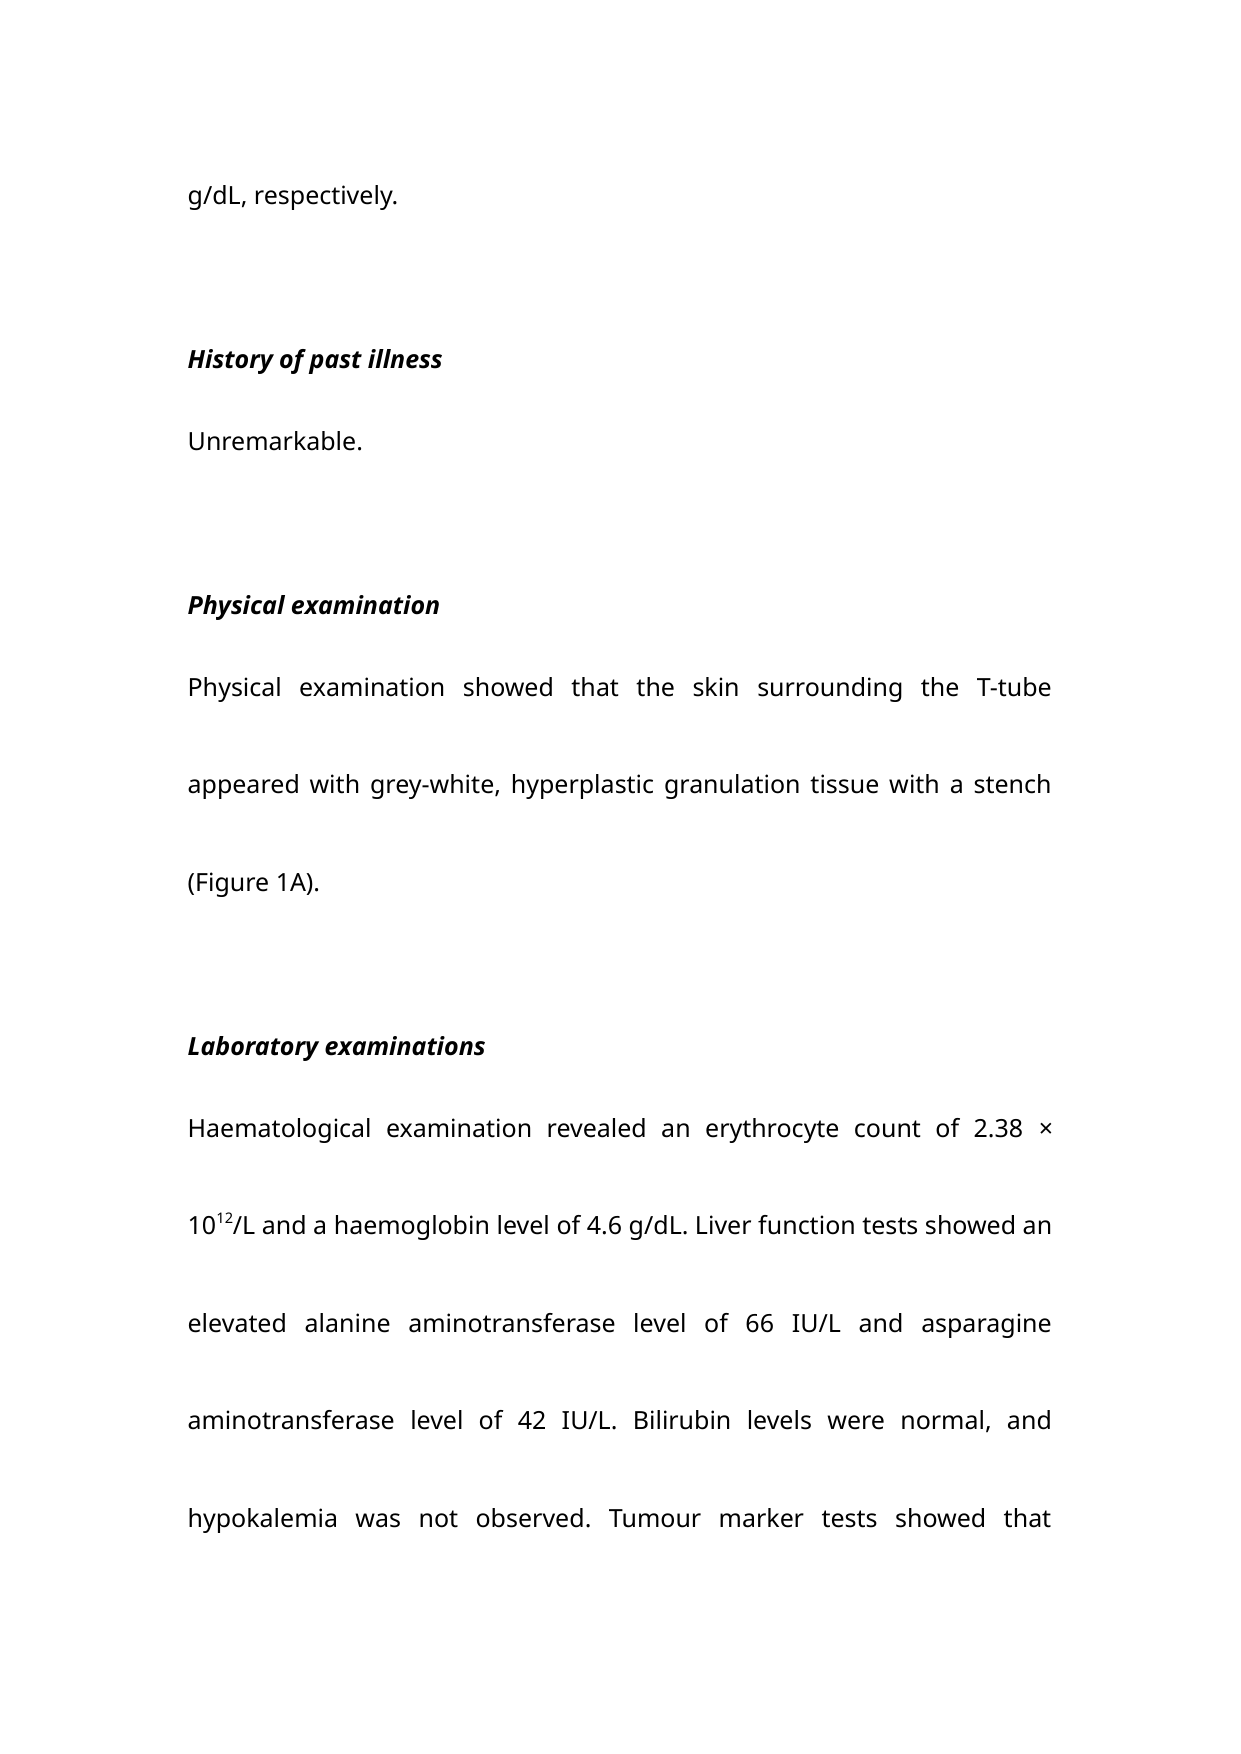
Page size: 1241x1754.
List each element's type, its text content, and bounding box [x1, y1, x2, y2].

text Laboratory examinations [187, 1013, 1053, 1078]
text Physical examination [187, 572, 1053, 637]
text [187, 162, 1053, 227]
text Physical examination showed that the skin surrounding the T-tube appeared with grey-white, hyperplastic granulation tissue with a stench (Figure 1A). [187, 654, 1053, 914]
text History of past illness [187, 326, 1053, 391]
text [187, 1095, 1053, 1550]
text Unremarkable. [187, 408, 1053, 473]
